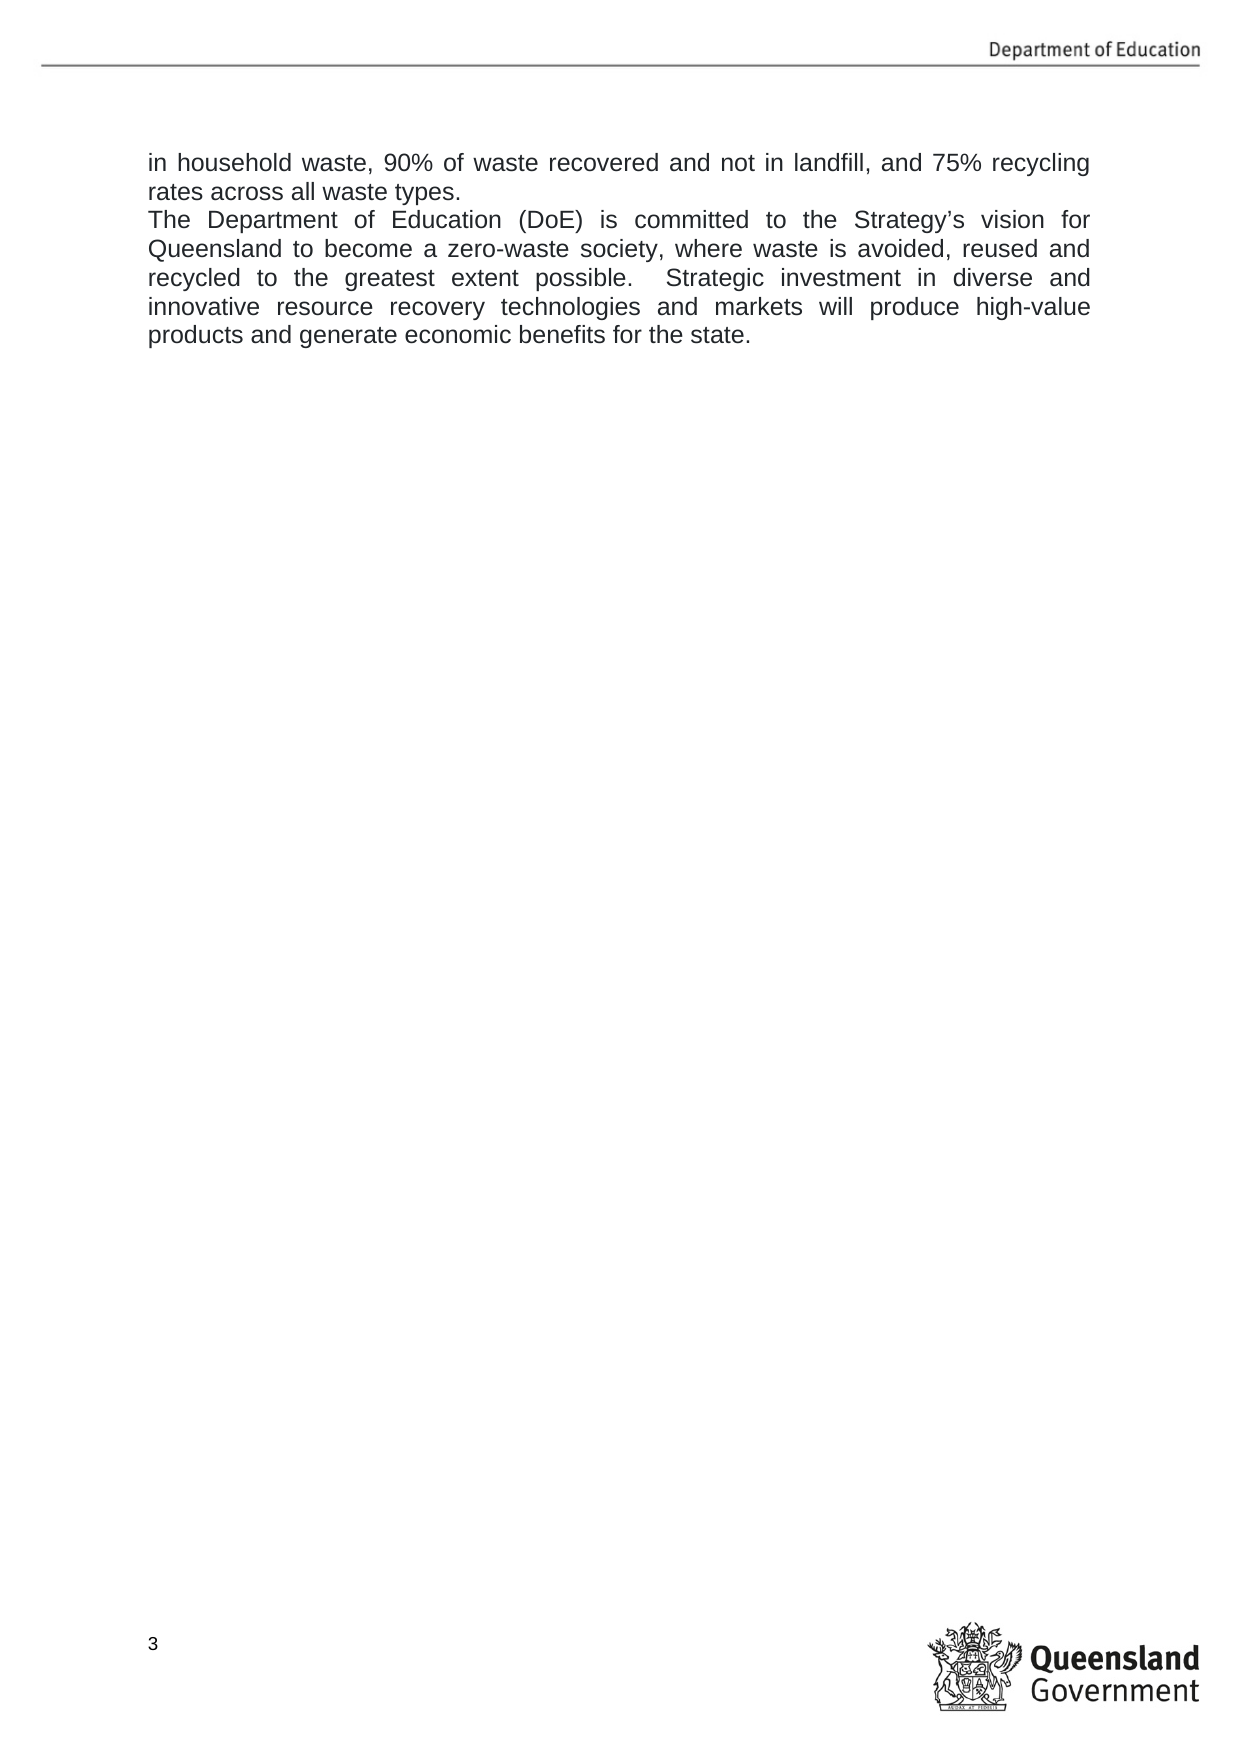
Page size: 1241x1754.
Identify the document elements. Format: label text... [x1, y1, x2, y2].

text The Department of Education (DoE) is committed to the Strategy’s vision for Queensland to become a zero-waste society, where waste is avoided, reused and recycled to the greatest extent possible. Strategic investment in diverse and innovative resource recovery technologies and markets will produce high-value products and generate economic benefits for the state. [148, 205, 1092, 349]
picture [0, 0, 1241, 83]
picture [0, 1592, 1240, 1752]
